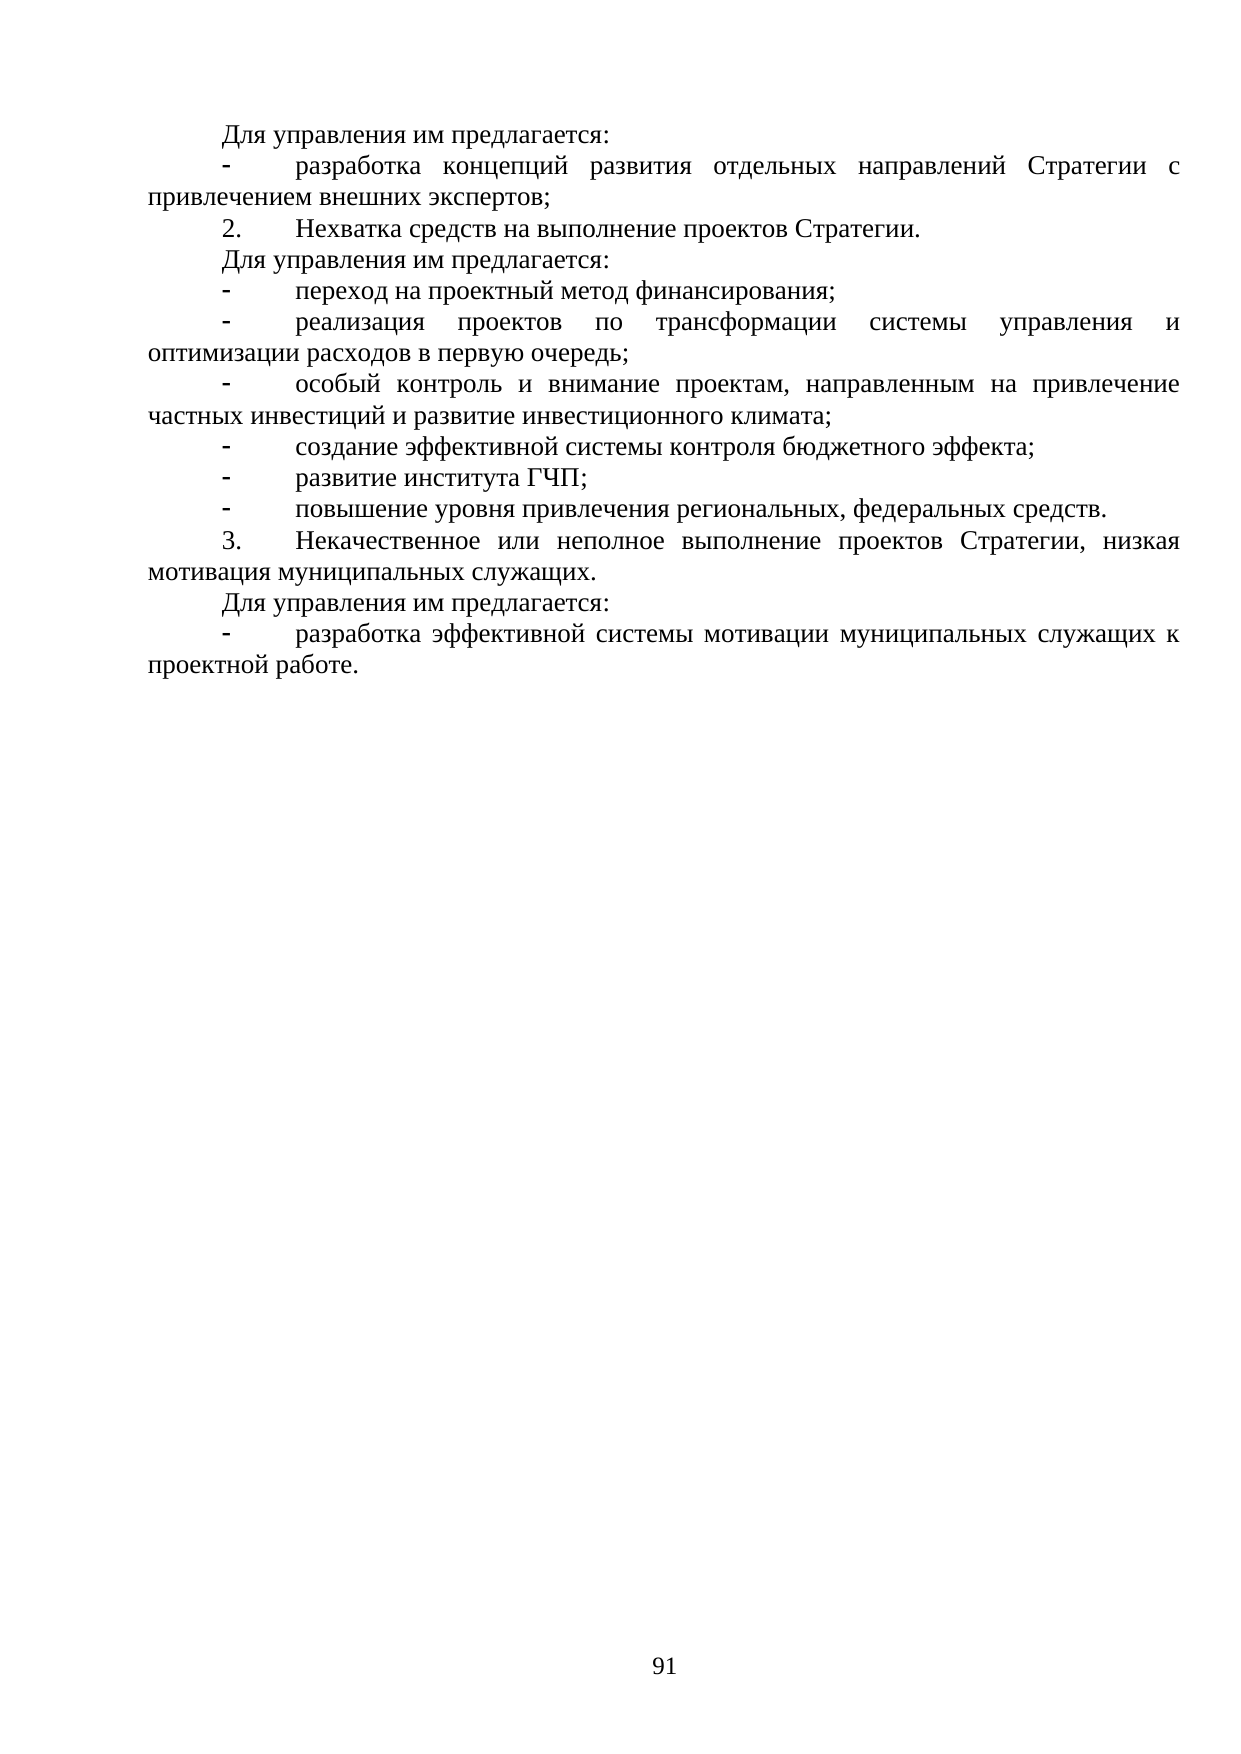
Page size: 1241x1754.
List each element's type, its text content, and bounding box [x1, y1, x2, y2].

list разработка концепций развития отдельных направлений Стратегии с привлечением внешних экспертов; [148, 149, 1181, 212]
text Для управления им предлагается: [222, 118, 1181, 149]
list переход на проектный метод финансирования; [148, 274, 1181, 305]
list повышение уровня привлечения региональных, федеральных средств. [148, 492, 1181, 524]
text Для управления им предлагается: [222, 243, 1181, 274]
text Для управления им предлагается: [222, 586, 1181, 617]
list разработка эффективной системы мотивации муниципальных служащих к проектной работе. [148, 617, 1181, 679]
list Некачественное или неполное выполнение проектов Стратегии, низкая мотивация муниципальных служащих. [148, 524, 1181, 586]
list Нехватка средств на выполнение проектов Стратегии. [148, 212, 1181, 243]
list особый контроль и внимание проектам, направленным на привлечение частных инвестиций и развитие инвестиционного климата; [148, 368, 1181, 430]
list развитие института ГЧП; [148, 461, 1181, 492]
list создание эффективной системы контроля бюджетного эффекта; [148, 430, 1181, 461]
list реализация проектов по трансформации системы управления и оптимизации расходов в первую очередь; [148, 305, 1181, 368]
